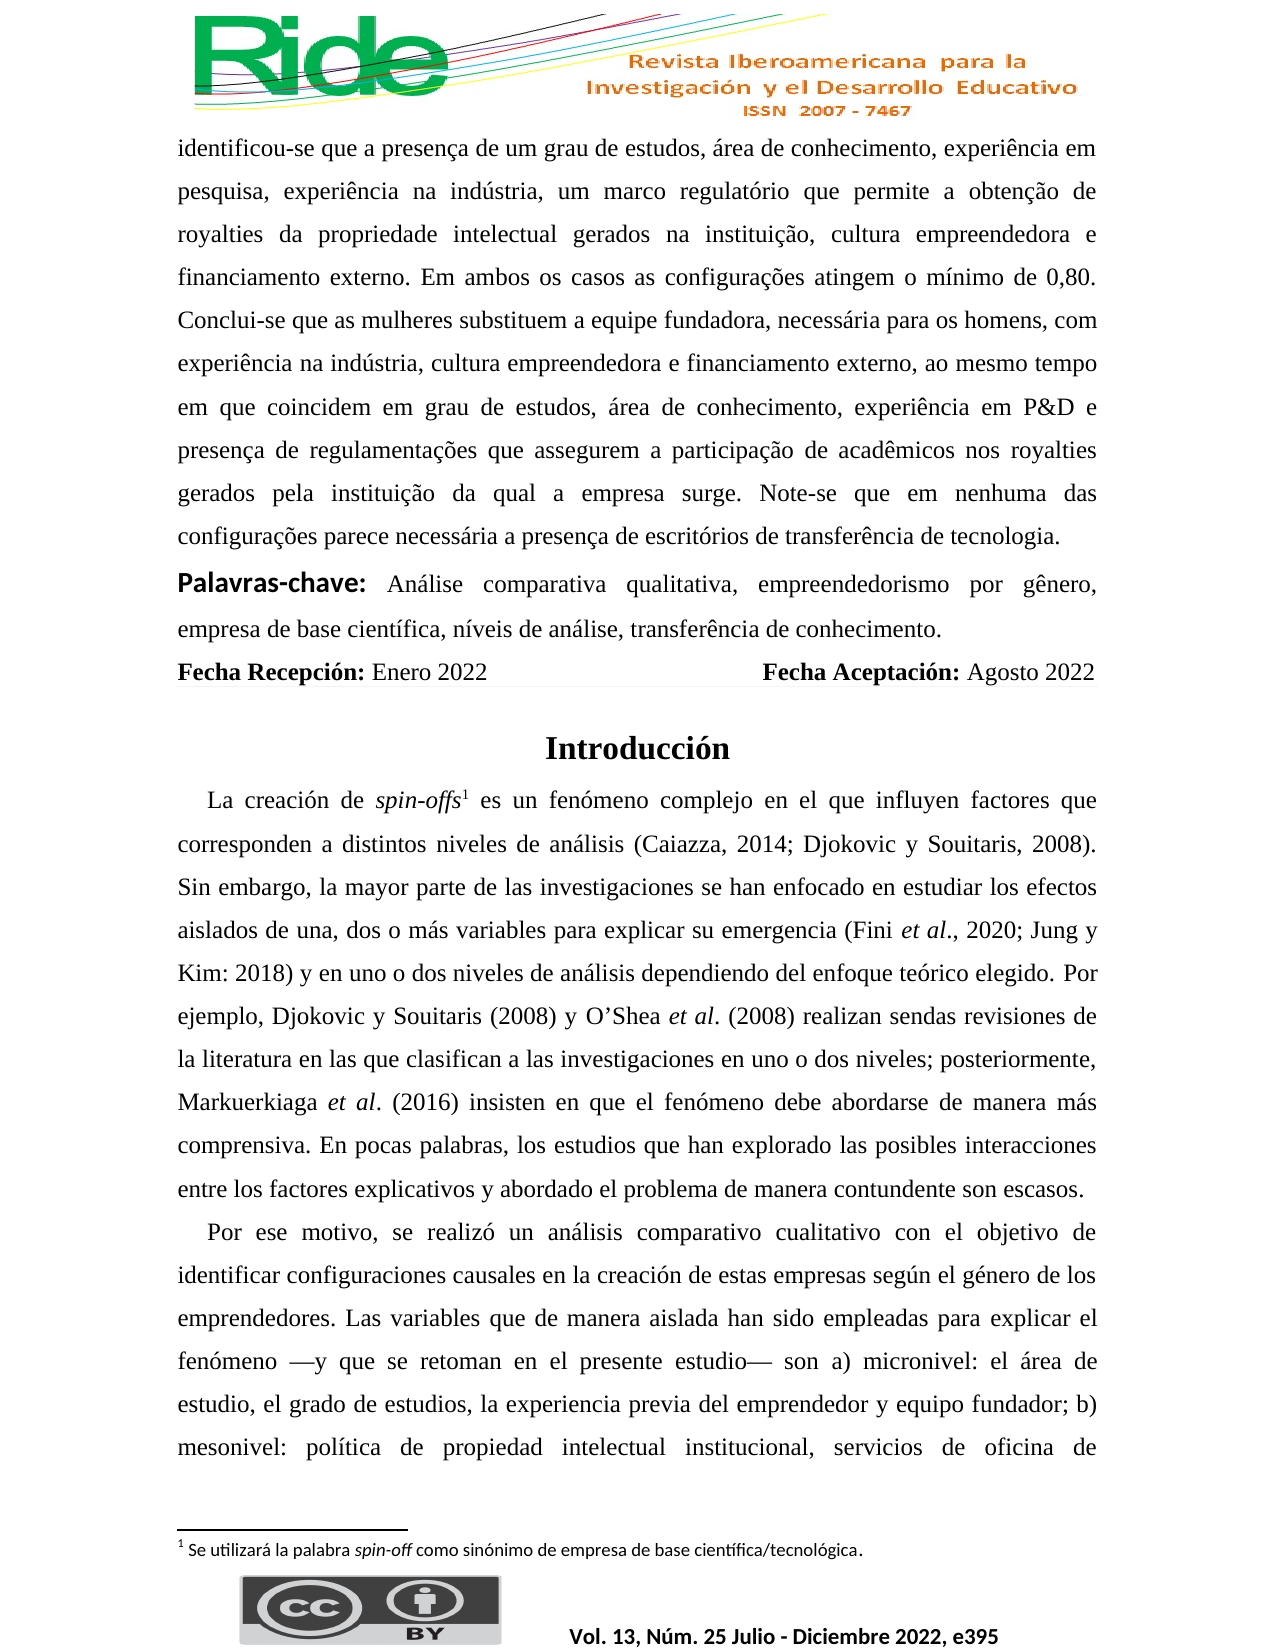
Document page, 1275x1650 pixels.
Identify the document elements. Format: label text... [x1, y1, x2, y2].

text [177, 1217, 1098, 1461]
picture [194, 14, 1081, 119]
text Introducción [177, 728, 1098, 766]
picture [239, 1575, 502, 1645]
text La creación de spin-offs es un fenómeno complejo en el que influyen factores que corresponden a distintos niveles de análisis (Caiazza, 2014; Djokovic y Souitaris, 2008). Sin embargo, la mayor parte de las investigaciones se han enfocado en estudiar los efectos aislados de una, dos o más variables para explicar su emergencia (Fini et al., 2020; Jung y Kim: 2018) y en uno o dos niveles de análisis dependiendo del enfoque teórico elegido. Por ejemplo, Djokovic y Souitaris (2008) y O’Shea et al. (2008) realizan sendas revisiones de la literatura en las que clasifican a las investigaciones en uno o dos niveles; posteriormente, Markuerkiaga et al. (2016) insisten en que el fenómeno debe abordarse de manera más comprensiva. En pocas palabras, los estudios que han explorado las posibles interacciones entre los factores explicativos y abordado el problema de manera contundente son escasos. [177, 786, 1098, 1202]
text Fecha Recepción: Enero 2022 Fecha Aceptación: Agosto 2022 [177, 657, 1098, 686]
text Palavras-chave: Análise comparativa qualitativa, empreendedorismo por gênero, empresa de base científica, níveis de análise, transferência de conhecimento. [177, 564, 1098, 643]
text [177, 133, 1098, 550]
